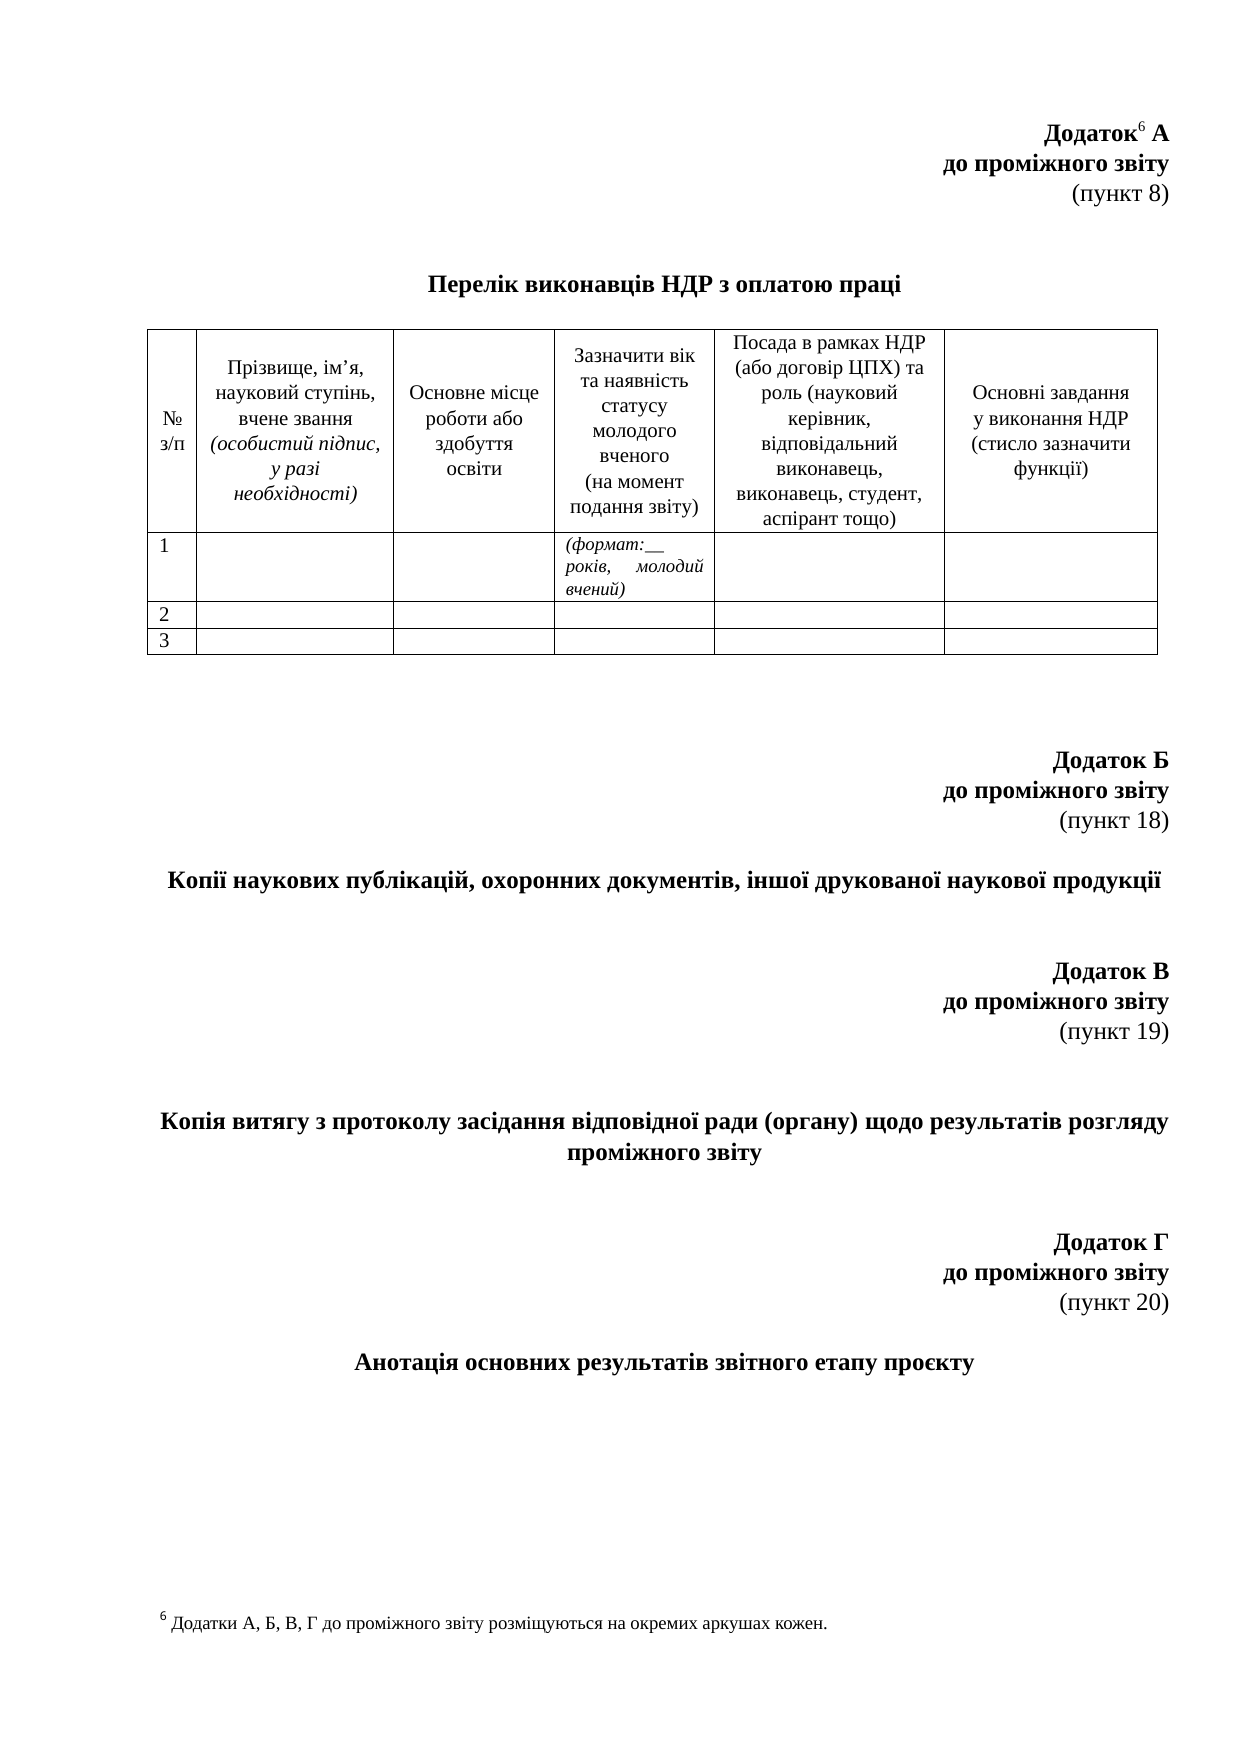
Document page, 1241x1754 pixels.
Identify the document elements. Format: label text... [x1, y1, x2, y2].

text Додаток Б [159, 745, 1169, 774]
table_cell [394, 629, 554, 654]
table_cell [555, 602, 714, 627]
table_header Прізвище, ім’я, науковий ступінь, вчене звання (особистий підпис, у разі необхідності) [197, 330, 393, 532]
table_cell 2 [148, 602, 196, 627]
table_cell [197, 629, 393, 654]
table_cell [555, 629, 714, 654]
text до проміжного звіту [159, 1257, 1169, 1286]
text Додаток Г [159, 1227, 1169, 1256]
table_cell [715, 533, 944, 601]
table_header Зазначити вік та наявність статусу молодого вченого (на момент подання звіту) [555, 330, 714, 532]
table_cell 1 [148, 533, 196, 601]
table_cell [945, 533, 1157, 601]
text до проміжного звіту [159, 148, 1169, 177]
table_header Посада в рамках НДР (або договір ЦПХ) та роль (науковий керівник, відповідальний виконавець, виконавець, студент, аспірант тощо) [715, 330, 944, 532]
text (пункт 18) [159, 805, 1169, 834]
table_cell 3 [148, 629, 196, 654]
text Перелік виконавців НДР з оплатою праці [159, 269, 1169, 297]
text Додаток В [159, 956, 1169, 985]
table_cell [945, 629, 1157, 654]
text Анотація основних результатів звітного етапу проєкту [159, 1347, 1169, 1376]
table_cell [394, 533, 554, 601]
text (пункт 20) [159, 1287, 1169, 1316]
text до проміжного звіту [159, 986, 1169, 1015]
table_header № з/п [148, 330, 196, 532]
table_cell [945, 602, 1157, 627]
text Додаток А [159, 118, 1169, 147]
text Копії наукових публікацій, охоронних документів, іншої друкованої наукової продукції [159, 866, 1169, 894]
table_header Основні завдання у виконання НДР (стисло зазначити функції) [945, 330, 1157, 532]
text (пункт 19) [159, 1016, 1169, 1045]
table_cell [715, 629, 944, 654]
text (пункт 8) [159, 178, 1169, 207]
table_cell [197, 533, 393, 601]
table_cell [197, 602, 393, 627]
text до проміжного звіту [159, 775, 1169, 804]
table_cell (формат:__ років, молодий вчений) [555, 533, 714, 601]
text Копія витягу з протоколу засідання відповідної ради (органу) щодо результатів розгляду проміжного звіту [159, 1106, 1169, 1165]
table_cell [715, 602, 944, 627]
table_cell [394, 602, 554, 627]
table_header Основне місце роботи або здобуття освіти [394, 330, 554, 532]
